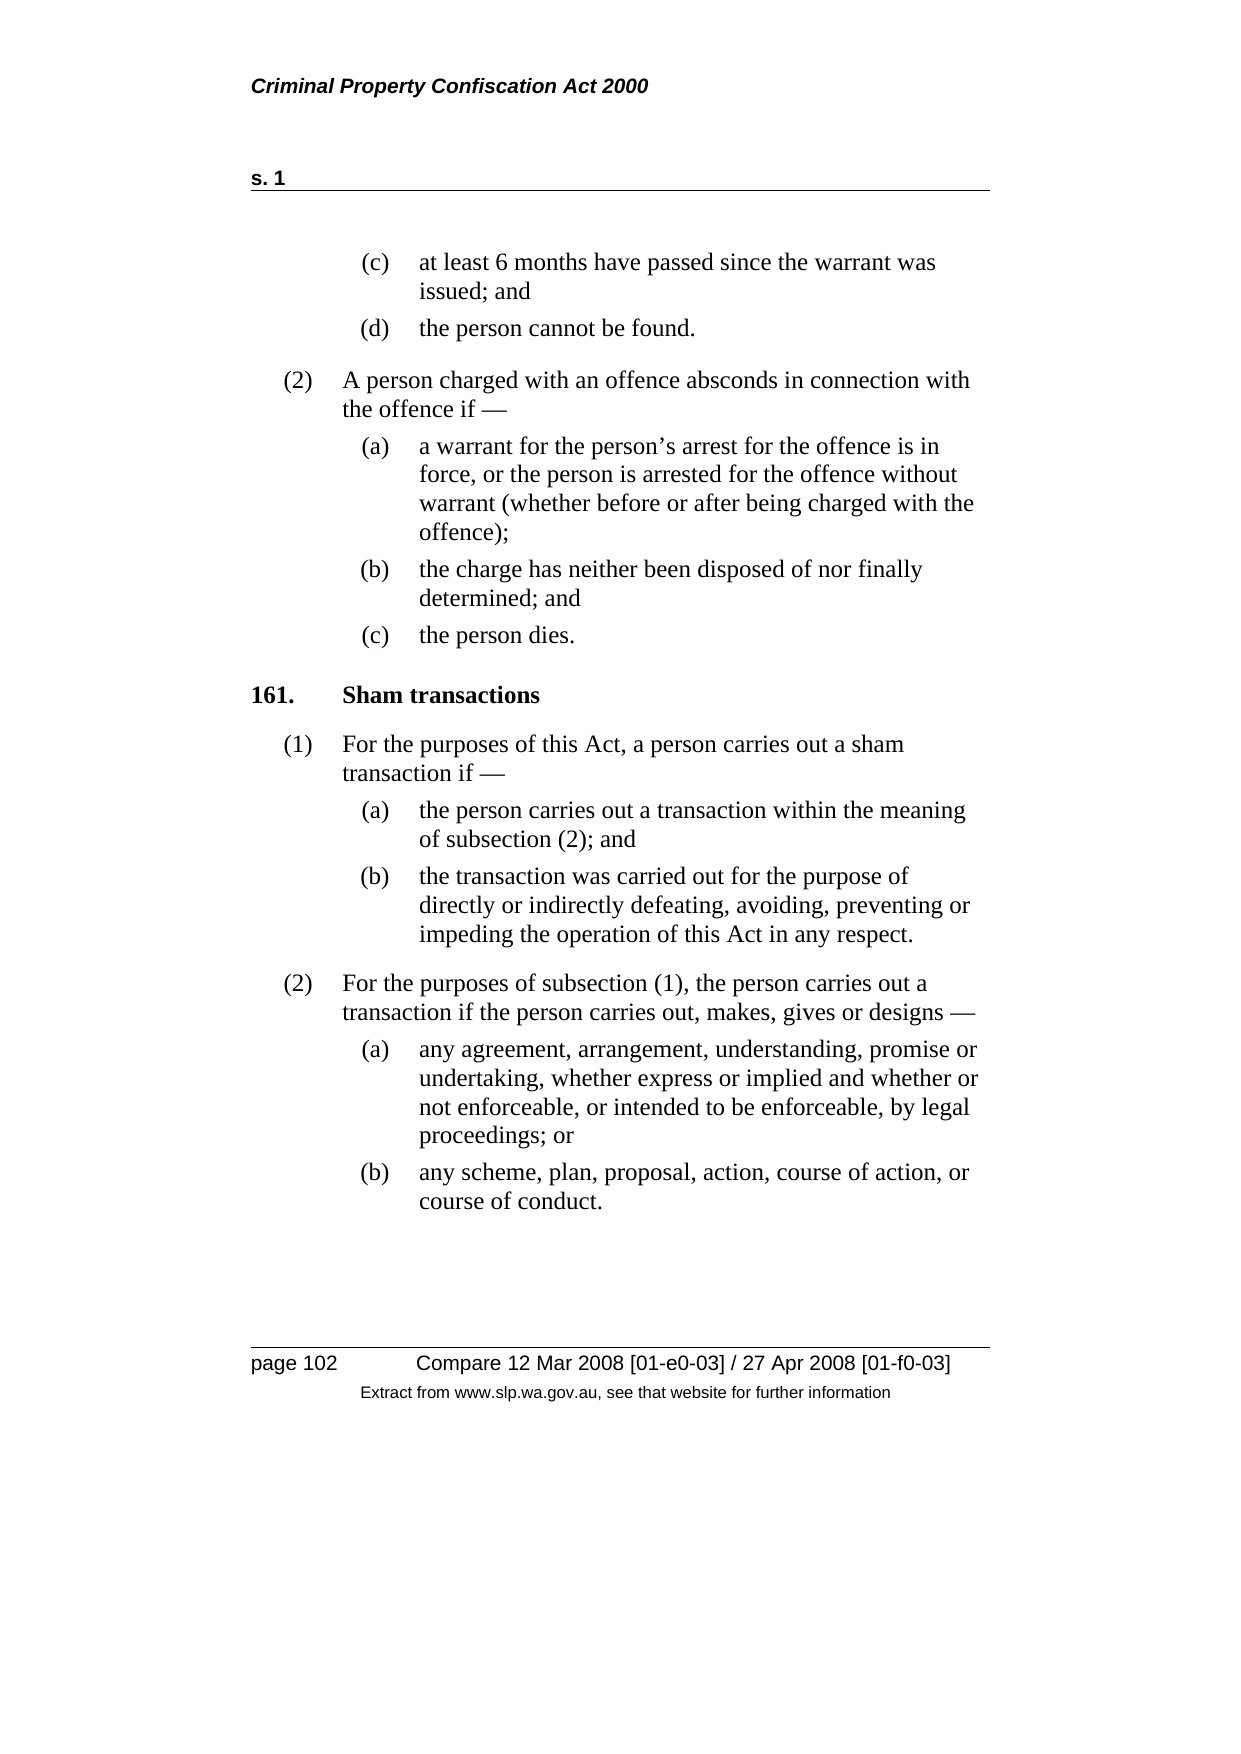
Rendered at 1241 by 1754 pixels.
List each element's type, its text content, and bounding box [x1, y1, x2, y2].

text (c) at least 6 months have passed since the warrant was issued; and [251, 247, 990, 305]
text (b) the charge has neither been disposed of nor finally determined; and [251, 554, 990, 612]
text (2) For the purposes of subsection (1), the person carries out a transaction if the person carries out, makes, gives or designs — [251, 968, 990, 1026]
text (a) any agreement, arrangement, understanding, promise or undertaking, whether express or implied and whether or not enforceable, or intended to be enforceable, by legal proceedings; or [251, 1034, 990, 1149]
text (c) the person dies. [251, 620, 990, 649]
text (a) the person carries out a transaction within the meaning of subsection (2); and [251, 795, 990, 853]
text (b) the transaction was carried out for the purpose of directly or indirectly defeating, avoiding, preventing or impeding the operation of this Act in any respect. [251, 861, 990, 947]
text (d) the person cannot be found. [251, 313, 990, 342]
text (2) A person charged with an offence absconds in connection with the offence if — [251, 365, 990, 422]
subtitle 161. Sham transactions [251, 680, 990, 709]
text (a) a warrant for the person’s arrest for the offence is in force, or the person is arrested for the offence without warrant (whether before or after being charged with the offence); [251, 431, 990, 546]
text (b) any scheme, plan, proposal, action, course of action, or course of conduct. [251, 1157, 990, 1215]
text (1) For the purposes of this Act, a person carries out a sham transaction if — [251, 729, 990, 787]
